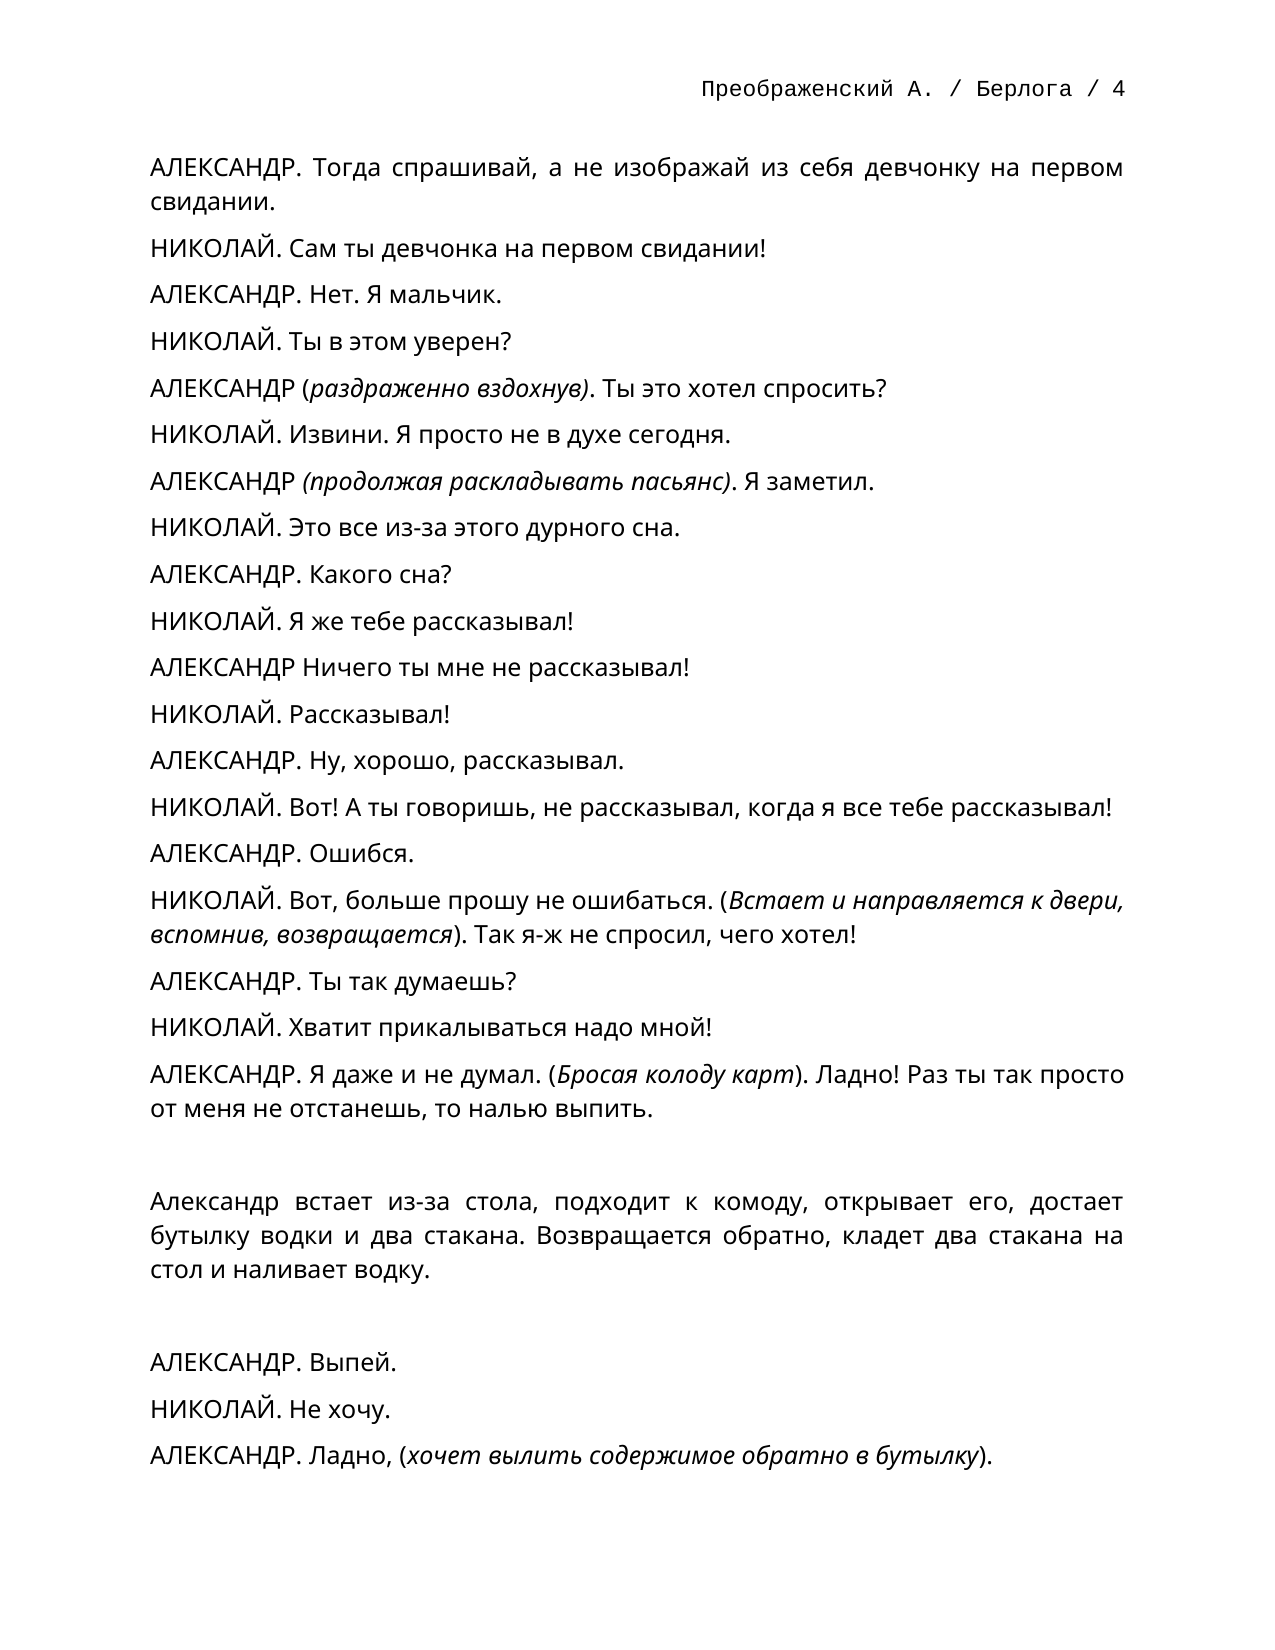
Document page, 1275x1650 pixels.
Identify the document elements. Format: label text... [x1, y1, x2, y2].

text АЛЕКСАНДР. Ладно, (хочет вылить содержимое обратно в бутылку). [150, 1438, 1125, 1472]
text Александр встает из-за стола, подходит к комоду, открывает его, достает бутылку водки и два стакана. Возвращается обратно, кладет два стакана на стол и наливает водку. [150, 1183, 1125, 1286]
text НИКОЛАЙ. Рассказывал! [150, 696, 1125, 730]
text АЛЕКСАНДР. Ты так думаешь? [150, 963, 1125, 997]
text АЛЕКСАНДР Ничего ты мне не рассказывал! [150, 650, 1125, 684]
text АЛЕКСАНДР (продолжая раскладывать пасьянс). Я заметил. [150, 463, 1125, 497]
text АЛЕКСАНДР (раздраженно вздохнув). Ты это хотел спросить? [150, 370, 1125, 404]
text НИКОЛАЙ. Ты в этом уверен? [150, 324, 1125, 358]
text НИКОЛАЙ. Вот! А ты говоришь, не рассказывал, когда я все тебе рассказывал! [150, 789, 1125, 823]
text АЛЕКСАНДР. Нет. Я мальчик. [150, 277, 1125, 311]
text АЛЕКСАНДР. Ну, хорошо, рассказывал. [150, 743, 1125, 777]
text АЛЕКСАНДР. Какого сна? [150, 557, 1125, 591]
text НИКОЛАЙ. Не хочу. [150, 1391, 1125, 1425]
text НИКОЛАЙ. Хватит прикалываться надо мной! [150, 1010, 1125, 1044]
text НИКОЛАЙ. Это все из-за этого дурного сна. [150, 510, 1125, 544]
text НИКОЛАЙ. Сам ты девчонка на первом свидании! [150, 231, 1125, 265]
text НИКОЛАЙ. Вот, больше прошу не ошибаться. (Встает и направляется к двери, вспомнив, возвращается). Так я-ж не спросил, чего хотел! [150, 882, 1125, 951]
text НИКОЛАЙ. Извини. Я просто не в духе сегодня. [150, 417, 1125, 451]
text АЛЕКСАНДР. Я даже и не думал. (Бросая колоду карт). Ладно! Раз ты так просто от меня не отстанешь, то налью выпить. [150, 1056, 1125, 1124]
text АЛЕКСАНДР. Выпей. [150, 1345, 1125, 1379]
text АЛЕКСАНДР. Тогда спрашивай, а не изображай из себя девчонку на первом свидании. [150, 150, 1125, 218]
text НИКОЛАЙ. Я же тебе рассказывал! [150, 603, 1125, 637]
text АЛЕКСАНДР. Ошибся. [150, 836, 1125, 870]
